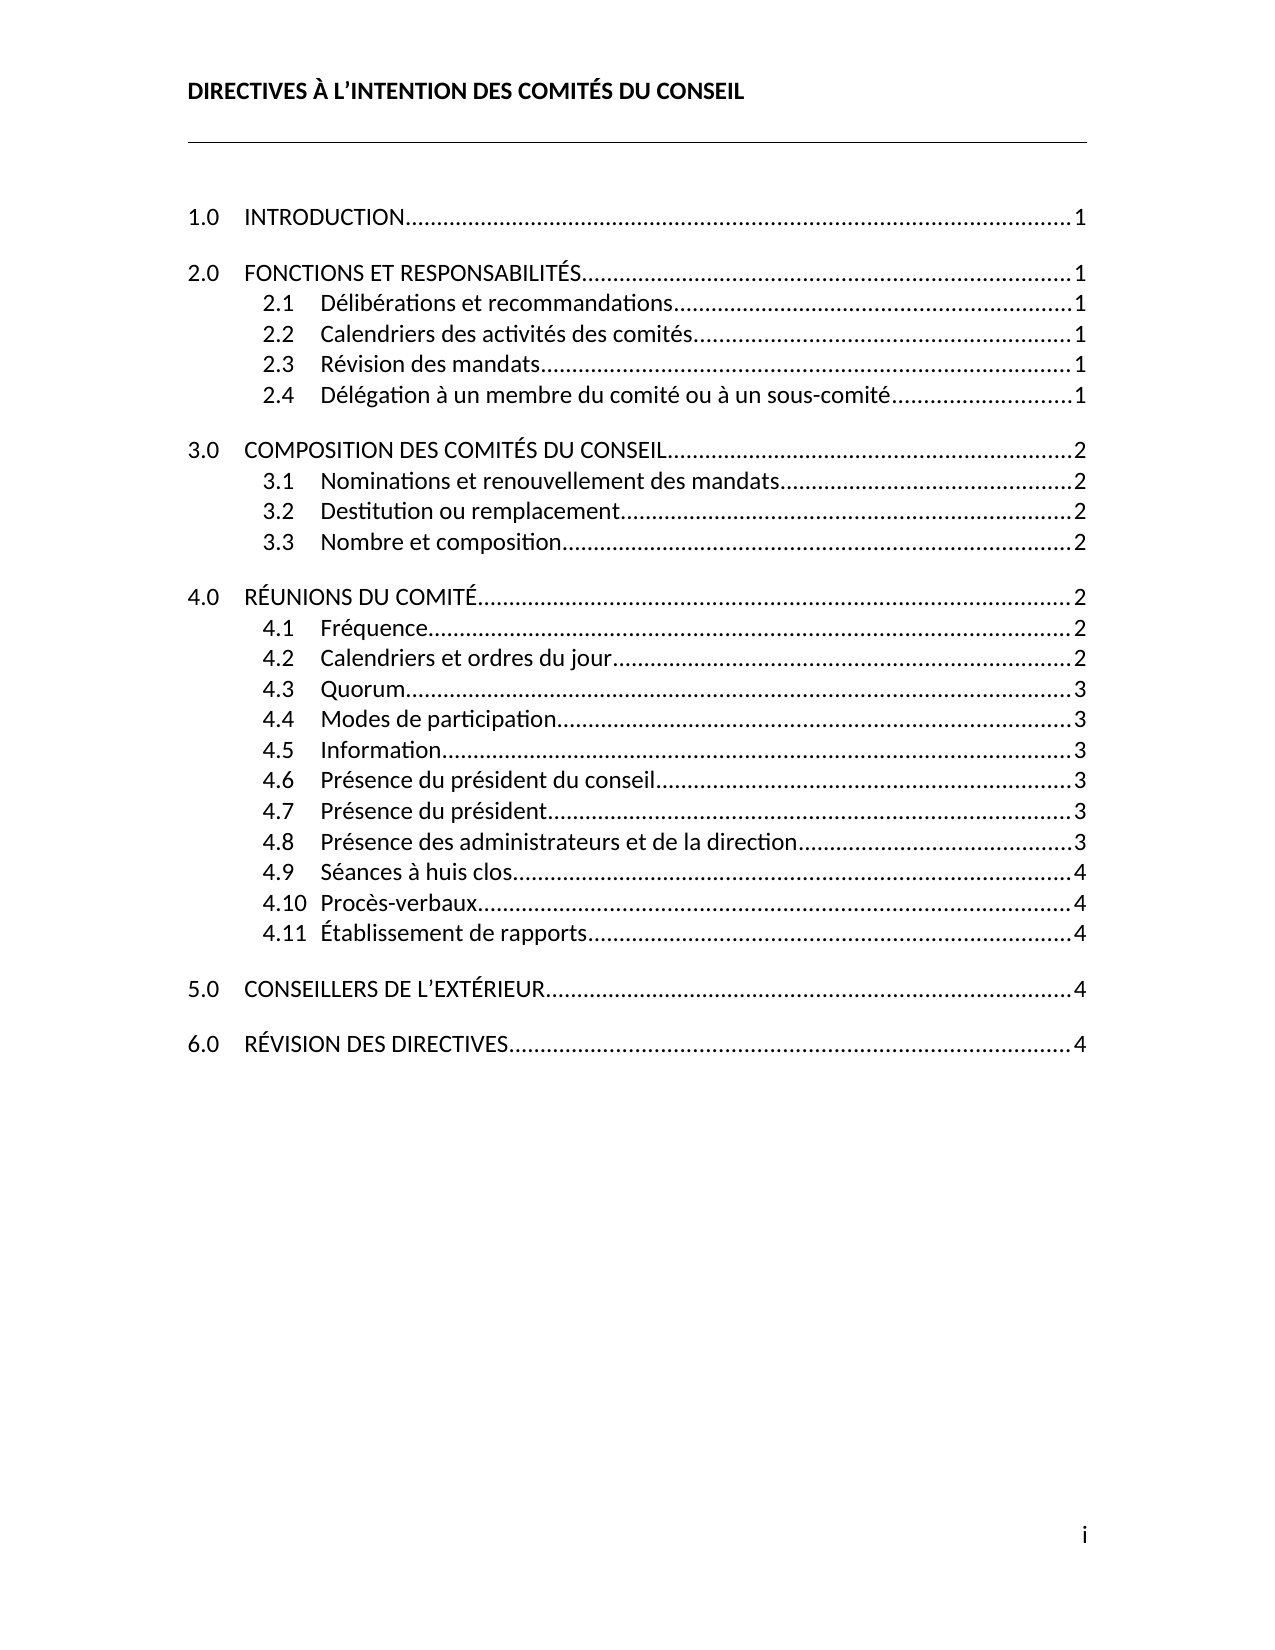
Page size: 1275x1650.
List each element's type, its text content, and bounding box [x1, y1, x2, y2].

text 3.1 Nominations et renouvellement des mandats 2 [262, 465, 1087, 495]
text 2.1 Délibérations et recommandations 1 [262, 287, 1087, 318]
text 4.8 Présence des administrateurs et de la direction 3 [262, 826, 1087, 856]
text 4.11 Établissement de rapports 4 [262, 917, 1087, 948]
text 3.3 Nombre et composition 2 [262, 526, 1087, 556]
text 4.7 Présence du président 3 [262, 795, 1087, 826]
text 4.9 Séances à huis clos 4 [262, 856, 1087, 887]
text 2.3 Révision des mandats 1 [262, 348, 1087, 379]
text 4.10 Procès-verbaux 4 [262, 887, 1087, 917]
text 4.5 Information 3 [262, 734, 1087, 764]
text 4.4 Modes de participation 3 [262, 703, 1087, 734]
text 4.3 Quorum 3 [262, 673, 1087, 703]
text 2.2 Calendriers des activités des comités 1 [262, 318, 1087, 348]
text 4.6 Présence du président du conseil 3 [262, 764, 1087, 795]
text 3.2 Destitution ou remplacement 2 [262, 495, 1087, 526]
text 1.0 INTRODUCTION 1 [187, 201, 1087, 232]
text 4.1 Fréquence 2 [262, 612, 1087, 642]
text 5.0 CONSEILLERS DE L’EXTÉRIEUR 4 [187, 973, 1087, 1003]
text 4.2 Calendriers et ordres du jour 2 [262, 642, 1087, 673]
text 2.4 Délégation à un membre du comité ou à un sous-comité 1 [262, 379, 1087, 409]
text 2.0 FONCTIONS ET RESPONSABILITÉS 1 [187, 257, 1087, 287]
text 3.0 COMPOSITION DES COMITÉS DU CONSEIL 2 [187, 434, 1087, 465]
text 6.0 RÉVISION DES DIRECTIVES 4 [187, 1028, 1087, 1059]
text 4.0 RÉUNIONS DU COMITÉ 2 [187, 581, 1087, 612]
